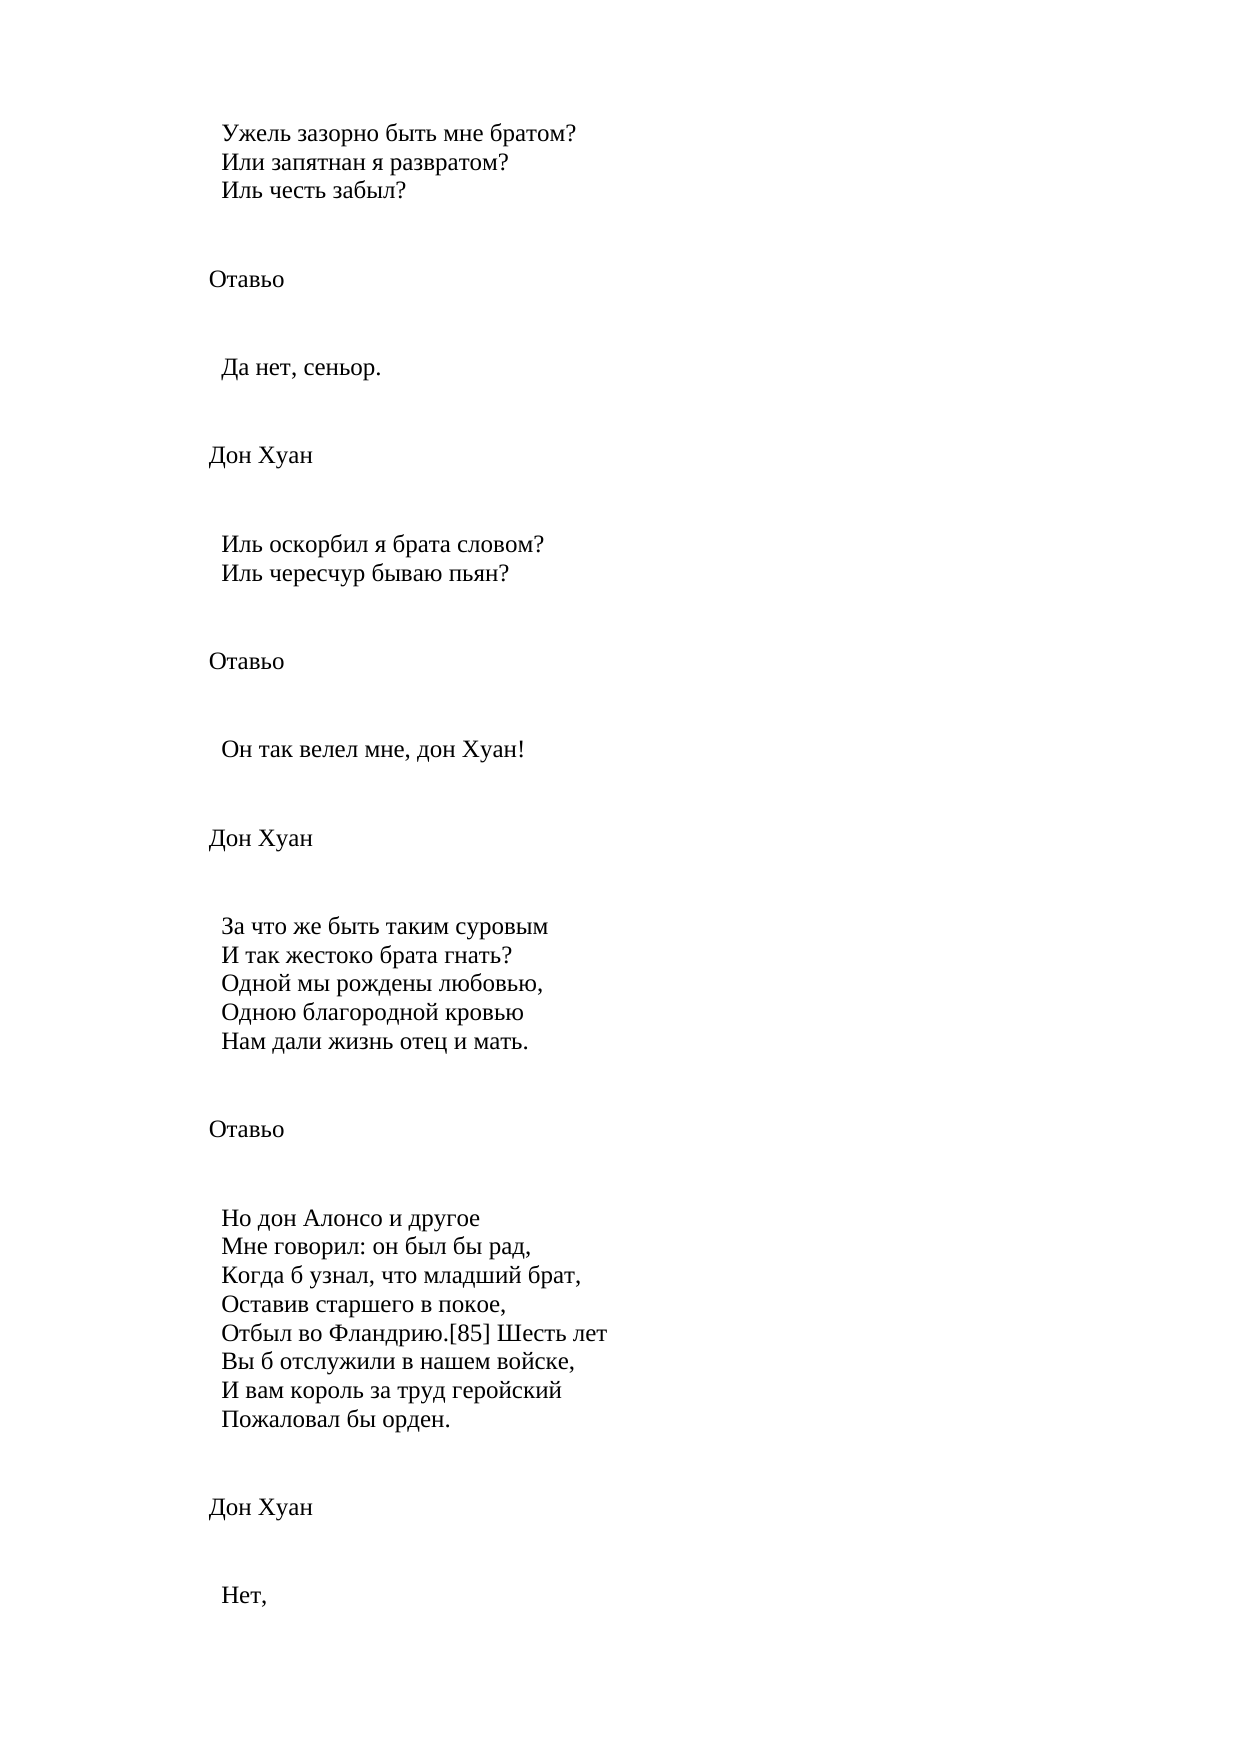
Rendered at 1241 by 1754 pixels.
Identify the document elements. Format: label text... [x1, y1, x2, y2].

text За что же быть таким суровым [177, 911, 1152, 940]
text Одною благородной кровью [177, 997, 1152, 1026]
text Иль чересчур бываю пьян? [177, 558, 1152, 586]
text Оставив старшего в покое, [177, 1289, 1152, 1318]
text Дон Хуан [177, 441, 1152, 469]
text Нет, [177, 1581, 1152, 1609]
text Отавьо [177, 646, 1152, 675]
text И так жестоко брата гнать? [177, 940, 1152, 968]
text Когда б узнал, что младший брат, [177, 1260, 1152, 1289]
text Или запятнан я развратом? [177, 147, 1152, 176]
text Да нет, сеньор. [177, 352, 1152, 381]
text Он так велел мне, дон Хуан! [177, 734, 1152, 763]
text Ужель зазорно быть мне братом? [177, 118, 1152, 147]
text И вам король за труд геройский [177, 1375, 1152, 1404]
text Отбыл во Фландрию.[85] Шесть лет [177, 1318, 1152, 1346]
text Отавьо [177, 1114, 1152, 1143]
text Вы б отслужили в нашем войске, [177, 1346, 1152, 1375]
text Дон Хуан [177, 823, 1152, 851]
text Иль оскорбил я брата словом? [177, 529, 1152, 558]
text Мне говорил: он был бы рад, [177, 1231, 1152, 1260]
text Пожаловал бы орден. [177, 1404, 1152, 1433]
text Отавьо [177, 264, 1152, 293]
text Но дон Алонсо и другое [177, 1203, 1152, 1231]
text Дон Хуан [177, 1492, 1152, 1521]
text Нам дали жизнь отец и мать. [177, 1026, 1152, 1055]
text Одной мы рождены любовью, [177, 968, 1152, 997]
text Иль честь забыл? [177, 176, 1152, 204]
